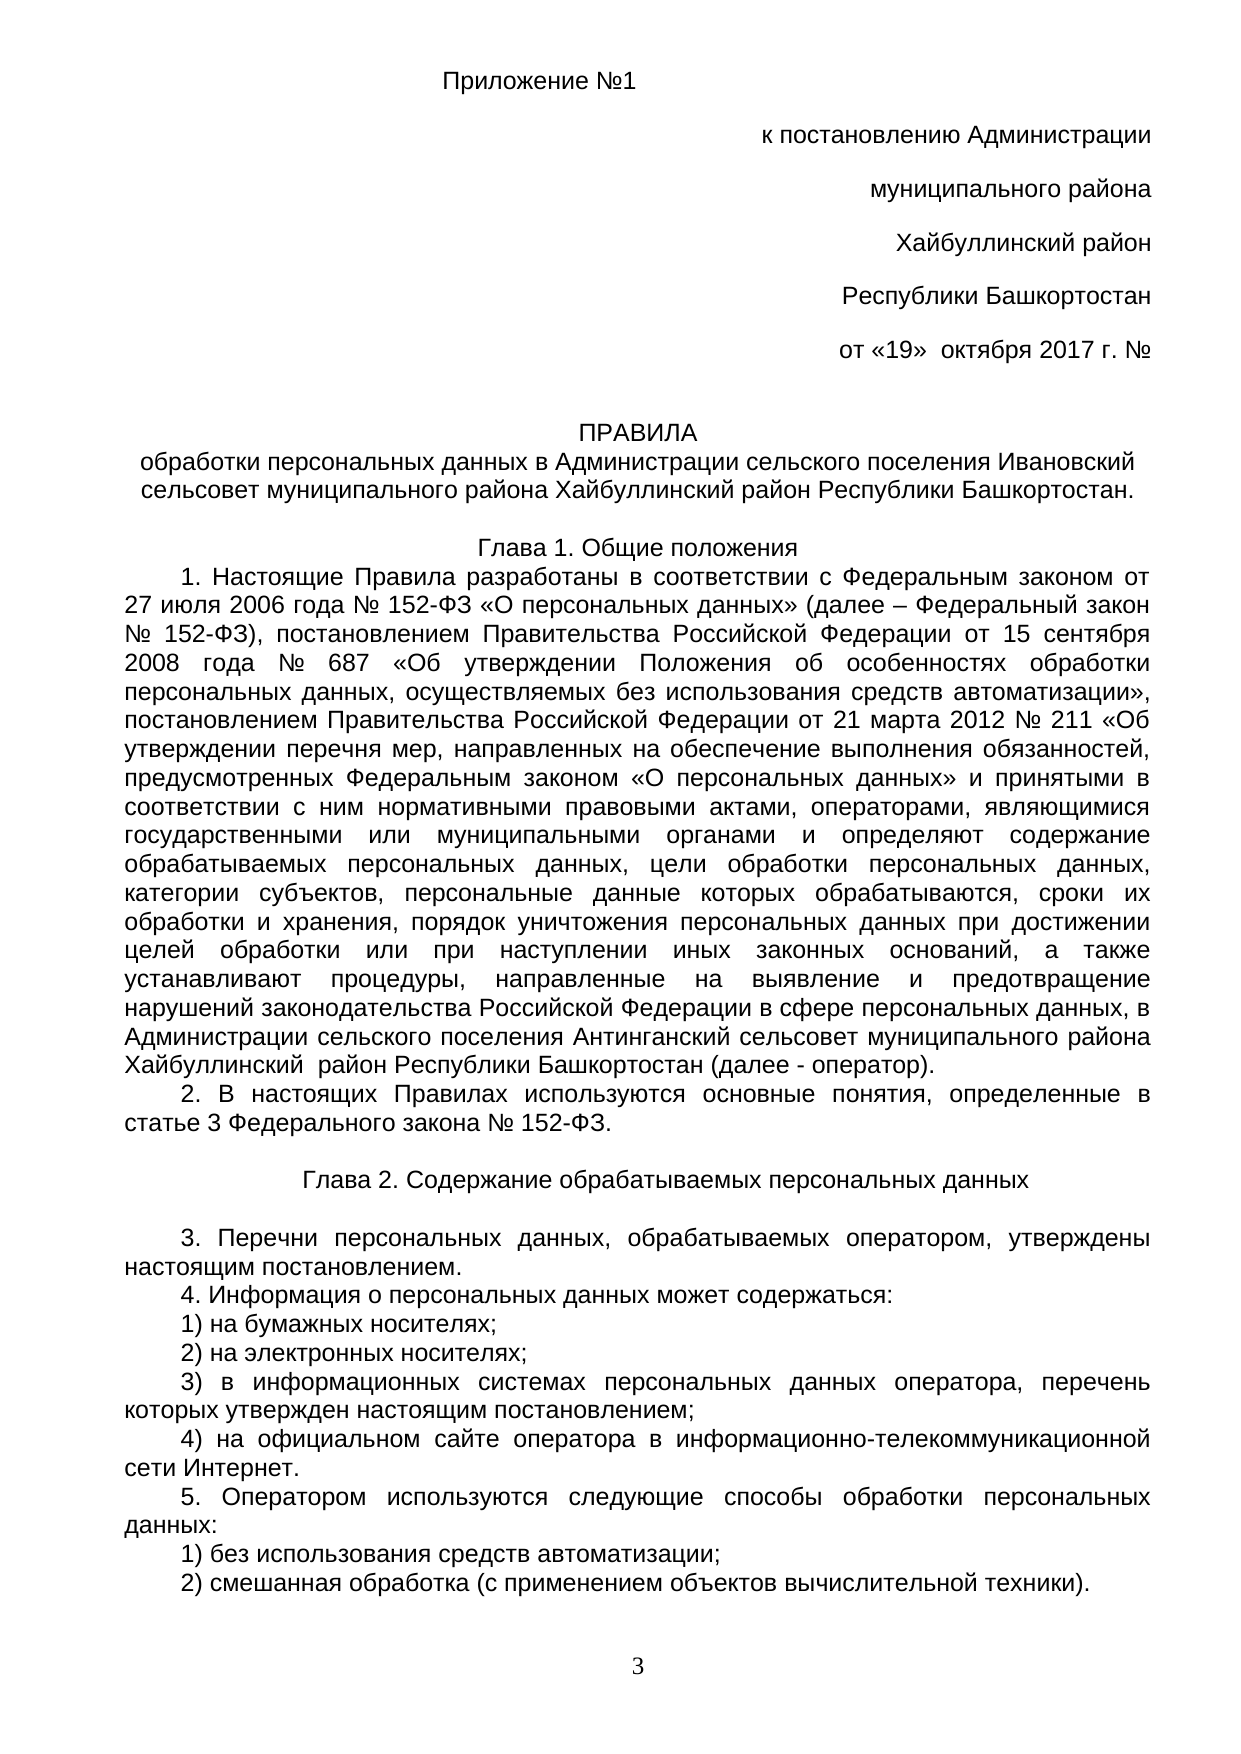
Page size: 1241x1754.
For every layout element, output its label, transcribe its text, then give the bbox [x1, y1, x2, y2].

text 1) без использования средств автоматизации; [124, 1539, 1152, 1568]
text 3. Перечни персональных данных, обрабатываемых оператором, утверждены настоящим постановлением. [124, 1223, 1152, 1280]
text 2) на электронных носителях; [124, 1338, 1152, 1367]
text от «19» октября 2017 г. № [124, 335, 1152, 364]
text муниципального района [124, 174, 1152, 202]
text 1) на бумажных носителях; [124, 1309, 1152, 1338]
text 2) смешанная обработка (с применением объектов вычислительной техники). [124, 1568, 1152, 1597]
text Глава 1. Общие положения [124, 533, 1152, 562]
text 4. Информация о персональных данных может содержаться: [124, 1280, 1152, 1309]
text 2. В настоящих Правилах используются основные понятия, определенные в статье 3 Федерального закона № 152-ФЗ. [124, 1079, 1152, 1137]
text 3) в информационных системах персональных данных оператора, перечень которых утвержден настоящим постановлением; [124, 1367, 1152, 1424]
text Хайбуллинский район [124, 227, 1152, 256]
text Республики Башкортостан [124, 281, 1152, 310]
text Приложение №1 [124, 66, 1152, 95]
text 4) на официальном сайте оператора в информационно-телекоммуникационной сети Интернет. [124, 1424, 1152, 1482]
text ПРАВИЛА [124, 418, 1152, 447]
text обработки персональных данных в Администрации сельского поселения Ивановский сельсовет муниципального района Хайбуллинский район Республики Башкортостан. [124, 447, 1152, 504]
text 5. Оператором используются следующие способы обработки персональных данных: [124, 1482, 1152, 1539]
text 1. Настоящие Правила разработаны в соответствии с Федеральным законом от 27 июля 2006 года № 152-ФЗ «О персональных данных» (далее – Федеральный закон № 152-ФЗ), постановлением Правительства Российской Федерации от 15 сентября 2008 года № 687 «Об утверждении Положения об особенностях обработки персональных данных, осуществляемых без использования средств автоматизации», постановлением Правительства Российской Федерации от 21 марта 2012 № 211 «Об утверждении перечня мер, направленных на обеспечение выполнения обязанностей, предусмотренных Федеральным законом «О персональных данных» и принятыми в соответствии с ним нормативными правовыми актами, операторами, являющимися государственными или муниципальными органами и определяют содержание обрабатываемых персональных данных, цели обработки персональных данных, категории субъектов, персональные данные которых обрабатываются, сроки их обработки и хранения, порядок уничтожения персональных данных при достижении целей обработки или при наступлении иных законных оснований, а также устанавливают процедуры, направленные на выявление и предотвращение нарушений законодательства Российской Федерации в сфере персональных данных, в Администрации сельского поселения Антинганский сельсовет муниципального района Хайбуллинский район Республики Башкортостан (далее - оператор). [124, 562, 1152, 1079]
text Глава 2. Содержание обрабатываемых персональных данных [124, 1165, 1152, 1194]
text к постановлению Администрации [124, 120, 1152, 148]
